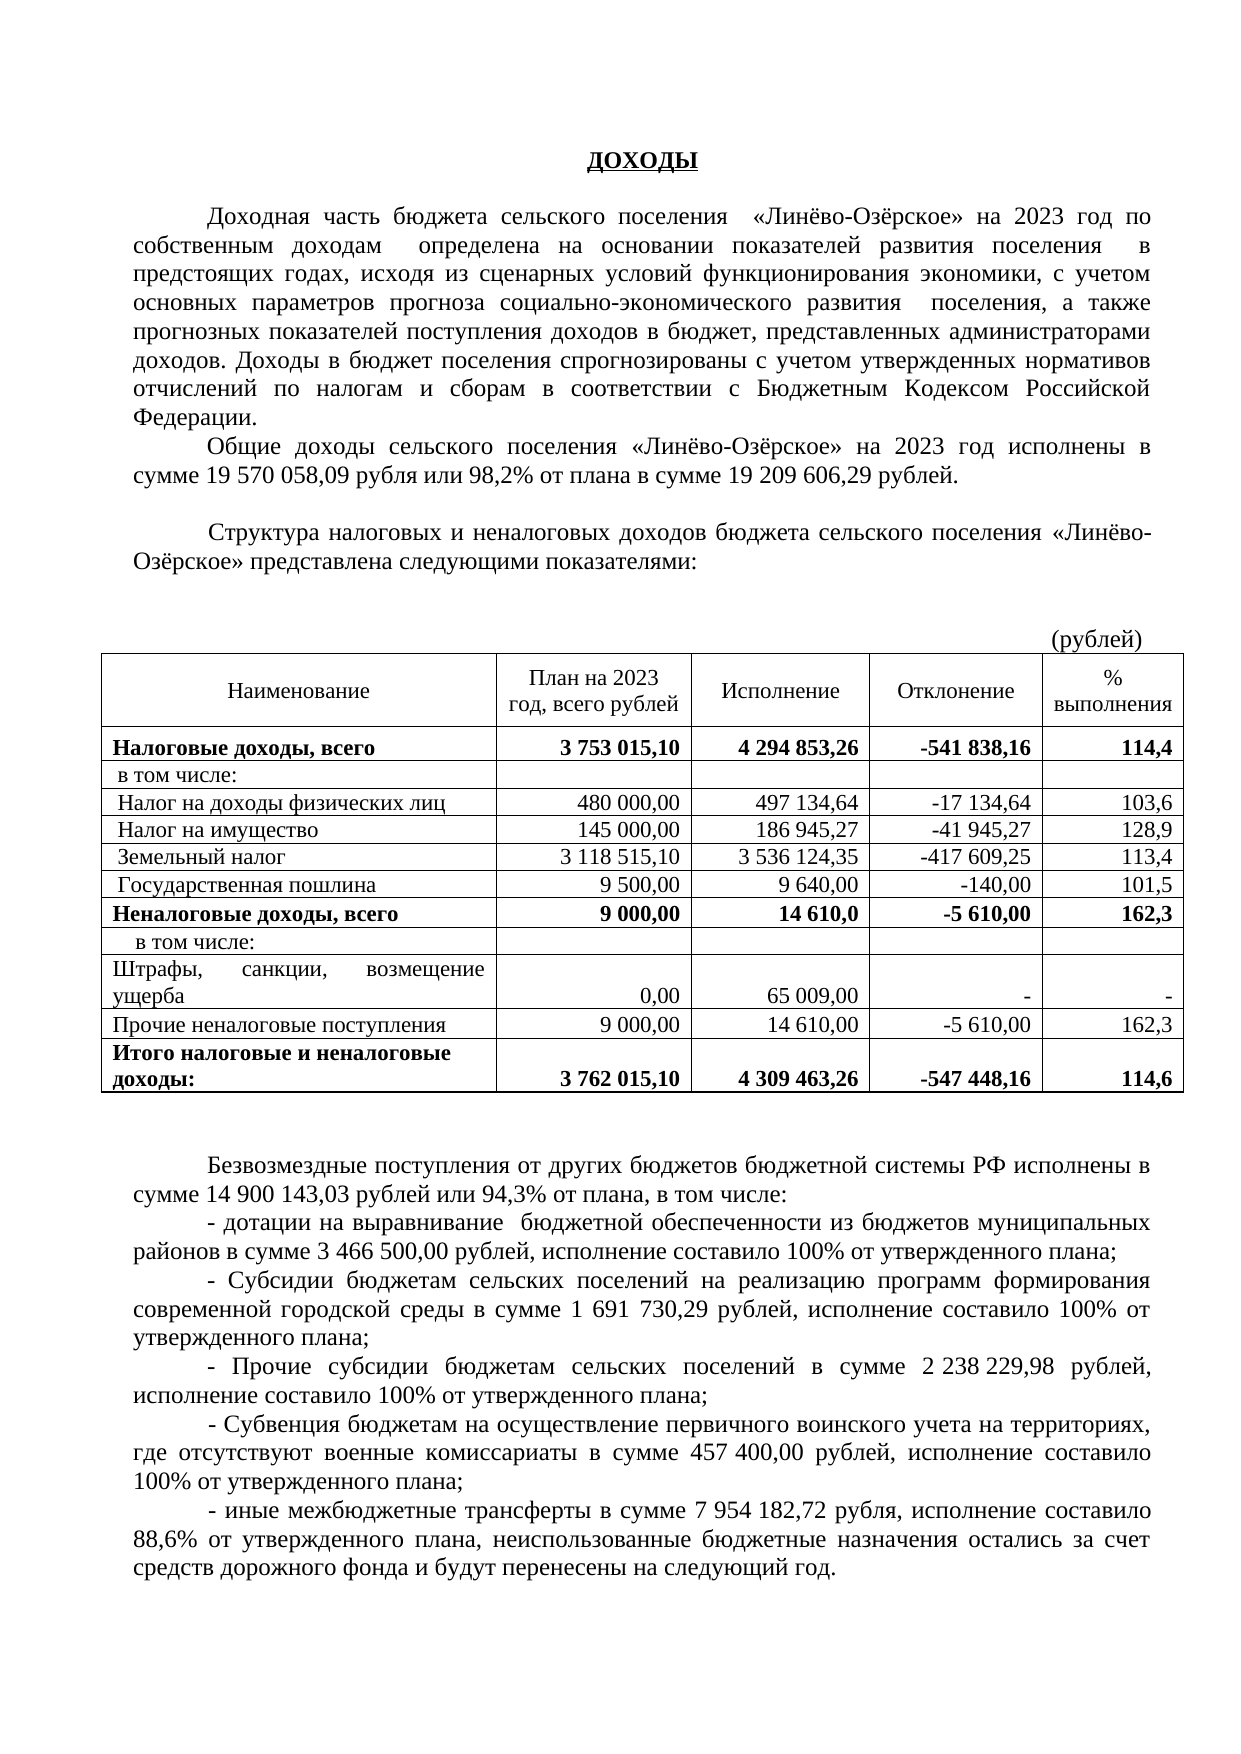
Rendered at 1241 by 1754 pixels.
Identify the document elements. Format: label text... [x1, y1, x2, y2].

text Доходная часть бюджета сельского поселения «Линёво-Озёрское» на 2023 год по собственным доходам определена на основании показателей развития поселения в предстоящих годах, исходя из сценарных условий функционирования экономики, с учетом основных параметров прогноза социально-экономического развития поселения, а также прогнозных показателей поступления доходов в бюджет, представленных администраторами доходов. Доходы в бюджет поселения спрогнозированы с учетом утвержденных нормативов отчислений по налогам и сборам в соответствии с Бюджетным Кодексом Российской Федерации. [133, 201, 1152, 431]
table_cell [497, 928, 691, 954]
table_cell 497 134,64 [692, 789, 869, 815]
table_cell Прочие неналоговые поступления [102, 1009, 496, 1038]
table_cell -17 134,64 [870, 789, 1042, 815]
table_cell -140,00 [870, 871, 1042, 897]
table_cell в том числе: [102, 928, 496, 954]
text - Прочие субсидии бюджетам сельских поселений в сумме 2 238 229,98 рублей, исполнение составило 100% от утвержденного плана; [133, 1351, 1152, 1409]
table_cell 9 640,00 [692, 871, 869, 897]
table_cell 145 000,00 [497, 816, 691, 842]
text Структура налоговых и неналоговых доходов бюджета сельского поселения «Линёво-Озёрское» представлена следующими показателями: [133, 517, 1152, 575]
table_cell [1043, 928, 1183, 954]
table_cell 4 309 463,26 [692, 1039, 869, 1091]
table_cell 101,5 [1043, 871, 1183, 897]
table_cell -417 609,25 [870, 844, 1042, 870]
table_cell 9 500,00 [497, 871, 691, 897]
table_cell - [1043, 955, 1183, 1008]
table_cell 114,6 [1043, 1039, 1183, 1091]
table_cell 113,4 [1043, 844, 1183, 870]
table_cell 9 000,00 [497, 1009, 691, 1038]
text - иные межбюджетные трансферты в сумме 7 954 182,72 рубля, исполнение составило 88,6% от утвержденного плана, неиспользованные бюджетные назначения остались за счет средств дорожного фонда и будут перенесены на следующий год. [133, 1495, 1152, 1581]
table_cell Итого налоговые и неналоговые доходы: [102, 1039, 496, 1091]
table_cell 3 536 124,35 [692, 844, 869, 870]
table_cell -547 448,16 [870, 1039, 1042, 1091]
table_cell 128,9 [1043, 816, 1183, 842]
text Безвозмездные поступления от других бюджетов бюджетной системы РФ исполнены в сумме 14 900 143,03 рублей или 94,3% от плана, в том числе: [133, 1150, 1152, 1207]
table_cell Штрафы, санкции, возмещение ущерба [102, 955, 496, 1008]
table_cell 480 000,00 [497, 789, 691, 815]
table_cell 14 610,0 [692, 898, 869, 927]
table_cell -541 838,16 [870, 727, 1042, 760]
table_cell [1043, 761, 1183, 788]
table_cell 0,00 [497, 955, 691, 1008]
table_header План на 2023 год, всего рублей [497, 654, 691, 726]
table_cell 103,6 [1043, 789, 1183, 815]
text - Субсидии бюджетам сельских поселений на реализацию программ формирования современной городской среды в сумме 1 691 730,29 рублей, исполнение составило 100% от утвержденного плана; [133, 1265, 1152, 1351]
table_cell [870, 761, 1042, 788]
table_cell 3 753 015,10 [497, 727, 691, 760]
text ДОХОДЫ [133, 146, 1152, 173]
title (рублей) [133, 624, 1142, 653]
table_header Наименование [102, 654, 496, 726]
table_cell 162,3 [1043, 898, 1183, 927]
table_cell 114,4 [1043, 727, 1183, 760]
table_cell 3 118 515,10 [497, 844, 691, 870]
table_cell 65 009,00 [692, 955, 869, 1008]
table_cell в том числе: [102, 761, 496, 788]
table_cell - [870, 955, 1042, 1008]
table_cell [870, 928, 1042, 954]
table_header Отклонение [870, 654, 1042, 726]
table_cell [692, 761, 869, 788]
table_cell 4 294 853,26 [692, 727, 869, 760]
table_cell [497, 761, 691, 788]
table_cell Налог на имущество [102, 816, 496, 842]
table_cell 3 762 015,10 [497, 1039, 691, 1091]
table_cell 186 945,27 [692, 816, 869, 842]
table_cell Земельный налог [102, 844, 496, 870]
table_cell 162,3 [1043, 1009, 1183, 1038]
table_cell Налоговые доходы, всего [102, 727, 496, 760]
table_header % выполнения [1043, 654, 1183, 726]
table_cell Налог на доходы физических лиц [102, 789, 496, 815]
text - Субвенция бюджетам на осуществление первичного воинского учета на территориях, где отсутствуют военные комиссариаты в сумме 457 400,00 рублей, исполнение составило 100% от утвержденного плана; [133, 1409, 1152, 1495]
table_cell [692, 928, 869, 954]
text Общие доходы сельского поселения «Линёво-Озёрское» на 2023 год исполнены в сумме 19 570 058,09 рубля или 98,2% от плана в сумме 19 209 606,29 рублей. [133, 431, 1152, 488]
table_cell -5 610,00 [870, 1009, 1042, 1038]
table_cell 14 610,00 [692, 1009, 869, 1038]
table_cell -5 610,00 [870, 898, 1042, 927]
table_header Исполнение [692, 654, 869, 726]
table_cell 9 000,00 [497, 898, 691, 927]
table_cell Государственная пошлина [102, 871, 496, 897]
table_cell Неналоговые доходы, всего [102, 898, 496, 927]
table_cell -41 945,27 [870, 816, 1042, 842]
text - дотации на выравнивание бюджетной обеспеченности из бюджетов муниципальных районов в сумме 3 466 500,00 рублей, исполнение составило 100% от утвержденного плана; [133, 1207, 1152, 1265]
